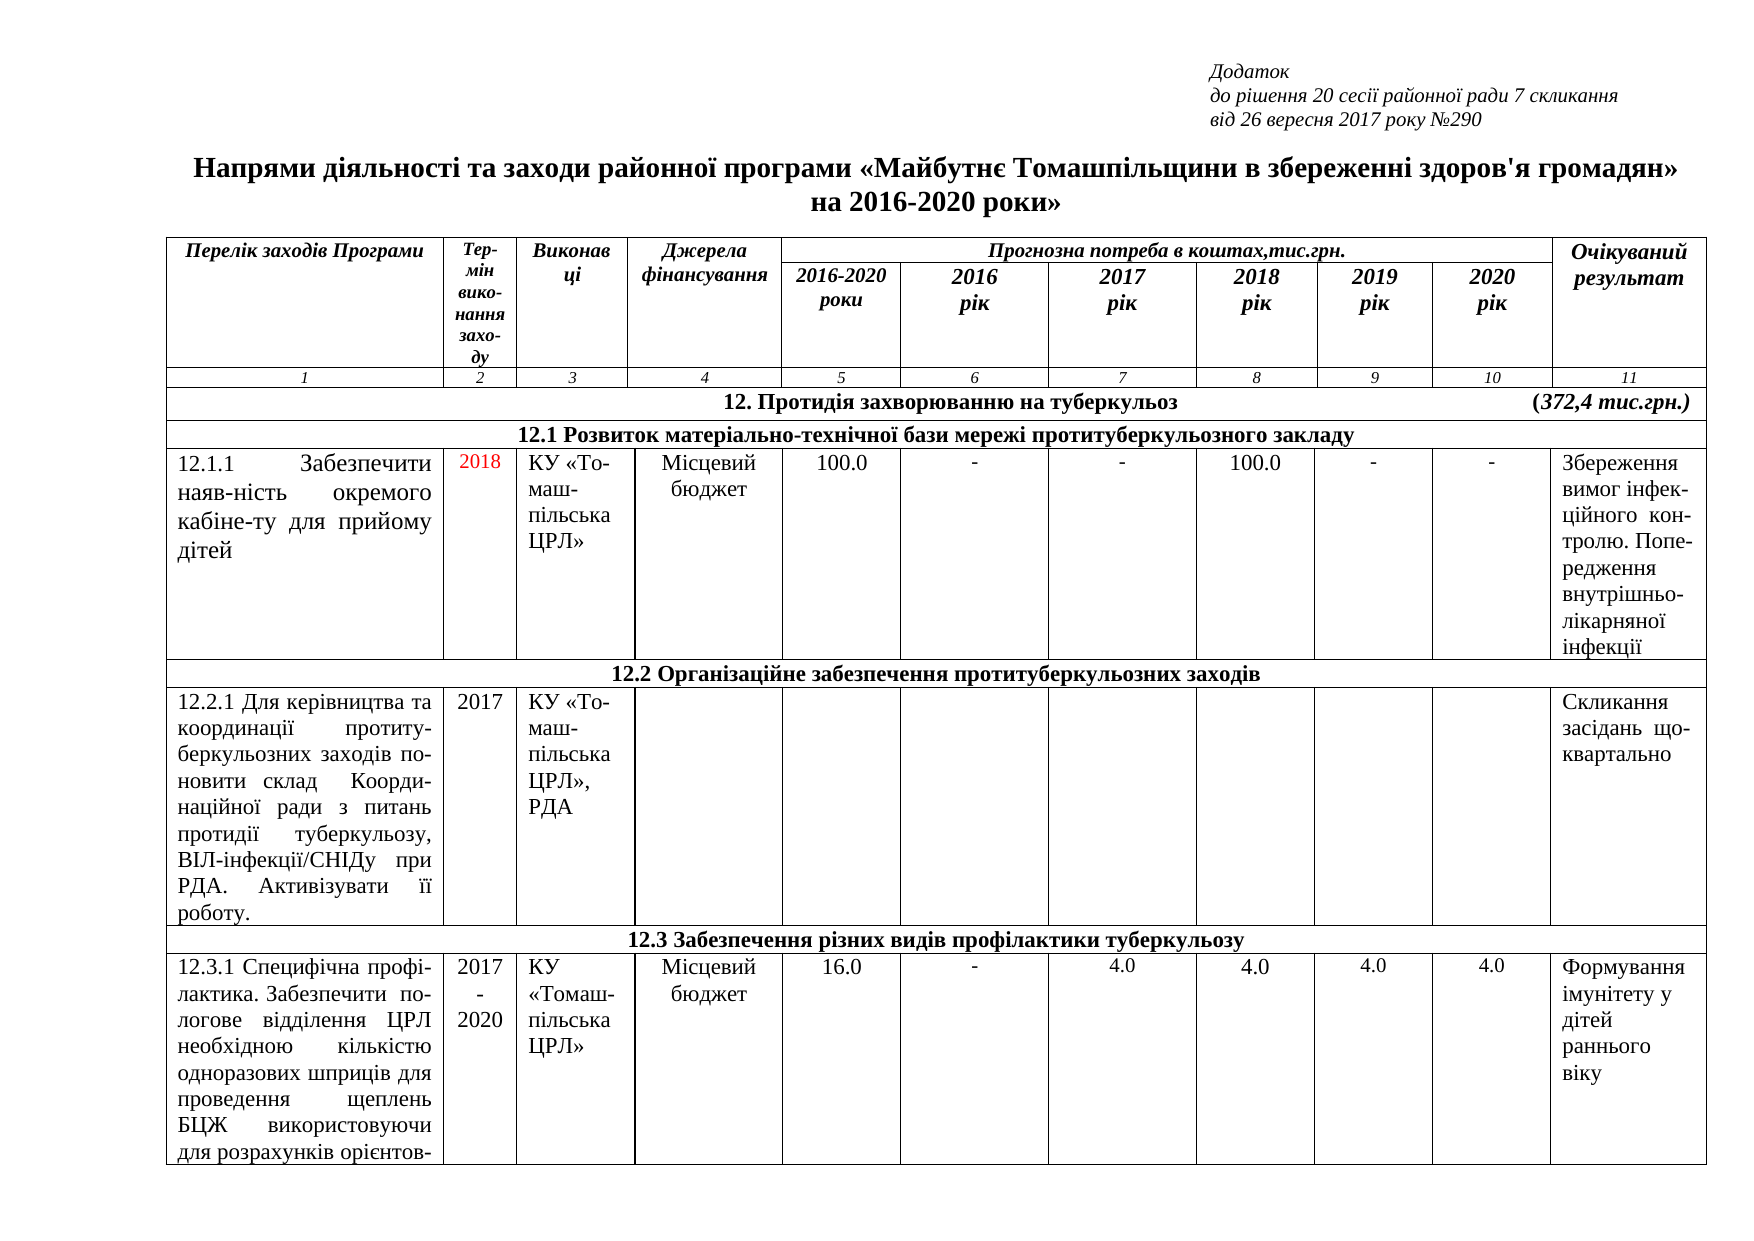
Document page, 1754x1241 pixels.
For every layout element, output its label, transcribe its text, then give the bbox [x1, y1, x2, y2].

table_cell 10 [1433, 368, 1552, 387]
table_cell - [1315, 449, 1432, 659]
table_cell 5 [782, 368, 900, 387]
table_cell [1049, 688, 1196, 925]
table_cell 12.3 Забезпечення різних видів профілактики туберкульозу [167, 926, 1706, 952]
table_header Прогнозна потреба в коштах,тис.грн. [782, 238, 1552, 262]
table_cell [783, 688, 900, 925]
table_header Очікуваний результат [1553, 238, 1706, 367]
table_cell Місцевий бюджет [636, 449, 782, 659]
table_header Джерела фінансування [628, 238, 781, 367]
table_cell 100.0 [783, 449, 900, 659]
table_cell 2020 рік [1433, 263, 1552, 367]
table_cell - [1433, 449, 1550, 659]
table_cell [1315, 688, 1432, 925]
table_cell [636, 688, 782, 925]
table_cell 4.0 [1315, 954, 1432, 1164]
table_header Виконавці [517, 238, 627, 367]
table_cell 12.2 Організаційне забезпечення протитуберкульозних заходів [167, 660, 1706, 687]
text Додаток [1210, 59, 1695, 83]
table_cell 4.0 [1049, 954, 1196, 1164]
table_cell 2017 рік [1049, 263, 1196, 367]
table_cell 6 [901, 368, 1048, 387]
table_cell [167, 954, 443, 1164]
table_cell КУ «То-маш-пільська ЦРЛ», РДА [517, 688, 634, 925]
table_cell 16.0 [783, 954, 900, 1164]
text Напрями діяльності та заходи районної програми «Майбутнє Томашпільщини в збереженні здоров'я громадян» на 2016-2020 роки» [177, 150, 1695, 217]
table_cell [1551, 954, 1706, 1164]
table_header Перелік заходів Програми [167, 238, 443, 367]
table_cell 2 [444, 368, 516, 387]
table_cell 100.0 [1197, 449, 1314, 659]
table_header Тер-мін вико-нання захо-ду [444, 238, 516, 367]
table_cell 2019 рік [1318, 263, 1432, 367]
table_cell 12.2.1 Для керівництва та координації протиту-беркульозних заходів по-новити склад Коорди-наційної ради з питань протидії туберкульозу, ВІЛ-інфекції/СНІДу при РДА. Активізувати її роботу. [167, 688, 443, 925]
table_cell 1 [167, 368, 443, 387]
table_cell - [901, 449, 1048, 659]
table_cell Збереження вимог інфек-ційного кон-тролю. Попе-редження внутрішньо-лікарняної інфекції [1551, 449, 1706, 659]
table_cell 2016-2020 роки [782, 263, 900, 367]
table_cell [517, 954, 634, 1164]
text від 26 вересня 2017 року №290 [1210, 107, 1695, 131]
table_cell 8 [1197, 368, 1317, 387]
text до рішення 20 сесії районної ради 7 скликання [1210, 83, 1695, 107]
table_cell 12.1.1 Забезпечити наяв-ність окремого кабіне-ту для прийому дітей [167, 449, 443, 659]
table_cell КУ «То-маш-пільська ЦРЛ» [517, 449, 634, 659]
table_cell 2018 рік [1197, 263, 1317, 367]
table_cell 3 [517, 368, 627, 387]
table_cell 2017-2020 [444, 954, 516, 1164]
table_cell 4 [628, 368, 781, 387]
table_cell 11 [1553, 368, 1706, 387]
table_cell - [901, 954, 1048, 1164]
table_cell [1197, 688, 1314, 925]
table_cell 2016 рік [901, 263, 1048, 367]
table_cell Скликання засідань що-квартально [1551, 688, 1706, 925]
table_cell Місцевий бюджет [636, 954, 782, 1164]
table_cell 12. Протидія захворюванню на туберкульоз (372,4 тис.грн.) [167, 388, 1706, 420]
table_cell 7 [1049, 368, 1196, 387]
table_cell [1433, 688, 1550, 925]
table_cell 12.1 Розвиток матеріально-технічної бази мережі протитуберкульозного закладу [167, 421, 1706, 447]
table_cell 9 [1318, 368, 1432, 387]
table_cell 2017 [444, 688, 516, 925]
table_cell 4.0 [1433, 954, 1550, 1164]
table_cell 4.0 [1197, 954, 1314, 1164]
table_cell - [1049, 449, 1196, 659]
table_cell 2018 [444, 449, 516, 659]
table_cell [901, 688, 1048, 925]
